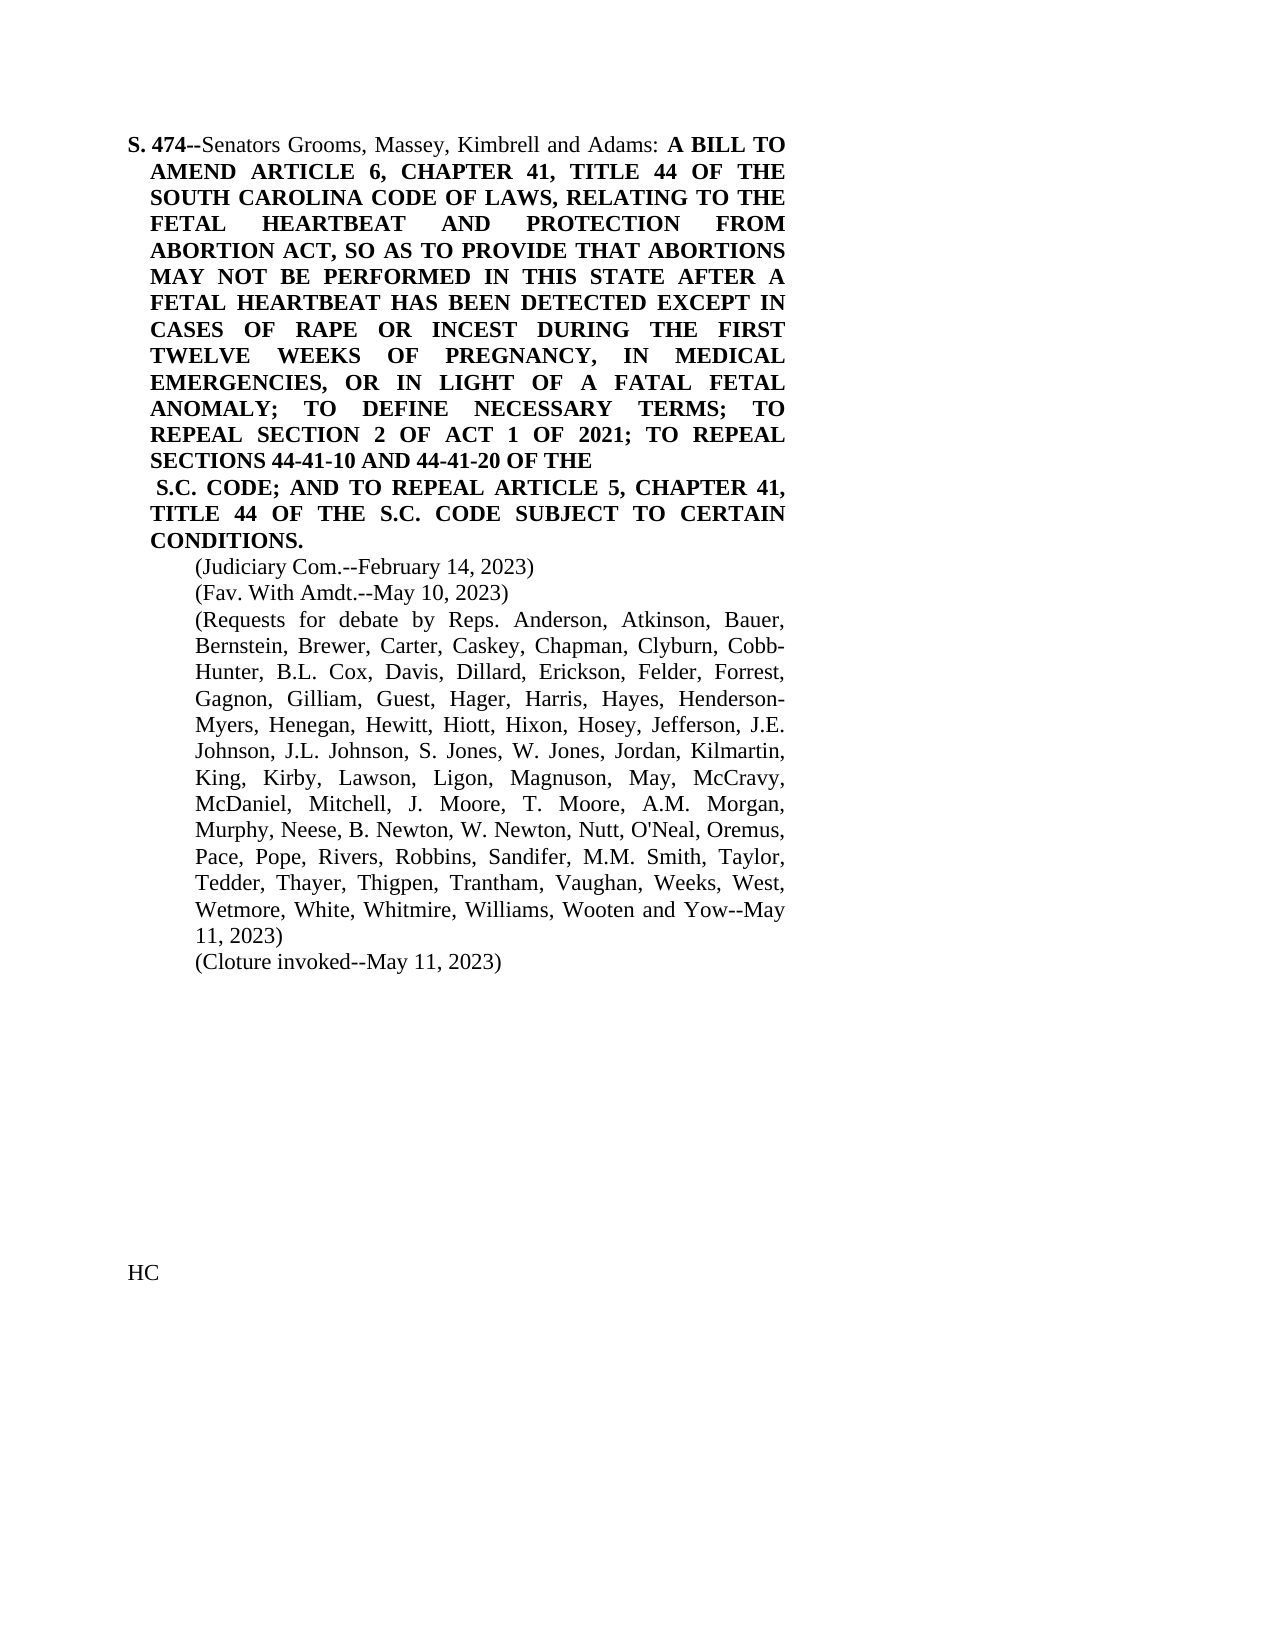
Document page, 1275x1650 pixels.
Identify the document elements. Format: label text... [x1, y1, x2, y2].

text (Fav. With Amdt.--May 10, 2023) [195, 579, 786, 606]
text (Requests for debate by Reps. Anderson, Atkinson, Bauer, Bernstein, Brewer, Carter, Caskey, Chapman, Clyburn, Cobb-Hunter, B.L. Cox, Davis, Dillard, Erickson, Felder, Forrest, Gagnon, Gilliam, Guest, Hager, Harris, Hayes, Henderson-Myers, Henegan, Hewitt, Hiott, Hixon, Hosey, Jefferson, J.E. Johnson, J.L. Johnson, S. Jones, W. Jones, Jordan, Kilmartin, King, Kirby, Lawson, Ligon, Magnuson, May, McCravy, McDaniel, Mitchell, J. Moore, T. Moore, A.M. Morgan, Murphy, Neese, B. Newton, W. Newton, Nutt, O'Neal, Oremus, Pace, Pope, Rivers, Robbins, Sandifer, M.M. Smith, Taylor, Tedder, Thayer, Thigpen, Trantham, Vaughan, Weeks, West, Wetmore, White, Whitmire, Williams, Wooten and Yow--May 11, 2023) [195, 606, 786, 948]
text (Cloture invoked--May 11, 2023) [195, 948, 786, 975]
text S. 474--Senators Grooms, Massey, Kimbrell and Adams: A BILL TO AMEND ARTICLE 6, CHAPTER 41, TITLE 44 OF THE SOUTH CAROLINA CODE OF LAWS, RELATING TO THE FETAL HEARTBEAT AND PROTECTION FROM ABORTION ACT, SO AS TO PROVIDE THAT ABORTIONS MAY NOT BE PERFORMED IN THIS STATE AFTER A FETAL HEARTBEAT HAS BEEN DETECTED EXCEPT IN CASES OF RAPE OR INCEST DURING THE FIRST TWELVE WEEKS OF PREGNANCY, IN MEDICAL EMERGENCIES, OR IN LIGHT OF A FATAL FETAL ANOMALY; TO DEFINE NECESSARY TERMS; TO REPEAL SECTION 2 OF ACT 1 OF 2021; TO REPEAL SECTIONS 44-41-10 AND 44-41-20 OF THE [127, 131, 786, 474]
text S.C. CODE; AND TO REPEAL ARTICLE 5, CHAPTER 41, TITLE 44 OF THE S.C. CODE SUBJECT TO CERTAIN CONDITIONS. [146, 474, 786, 553]
text (Judiciary Com.--February 14, 2023) [195, 553, 786, 579]
